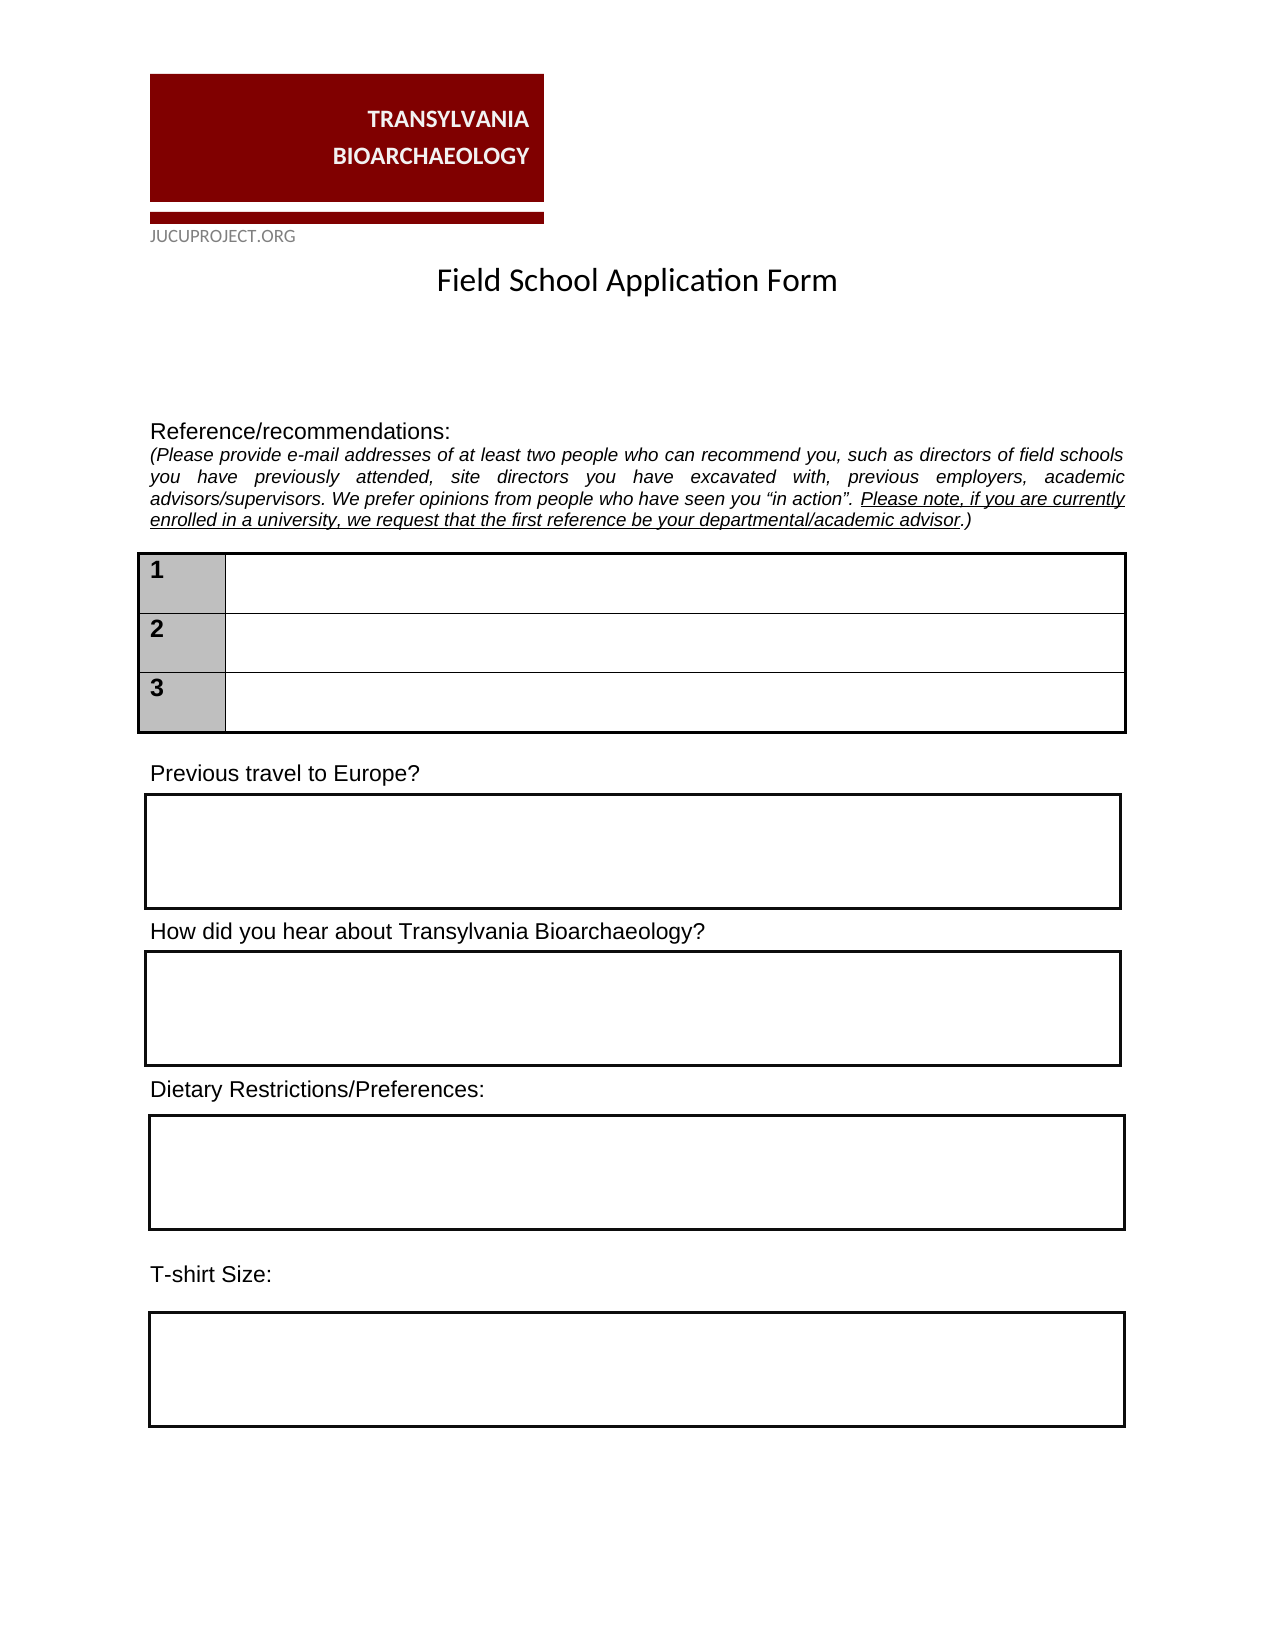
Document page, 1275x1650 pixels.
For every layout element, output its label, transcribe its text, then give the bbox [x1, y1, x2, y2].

text Previous travel to Europe? [150, 760, 1125, 786]
table_header [226, 555, 1124, 613]
text Reference/recommendations: [150, 418, 1125, 444]
text How did you hear about Transylvania Bioarchaeology? [150, 918, 1125, 944]
text (Please provide e-mail addresses of at least two people who can recommend you, such as directors of field schools you have previously attended, site directors you have excavated with, previous employers, academic advisors/supervisors. We prefer opinions from people who have seen you “in action”. Please note, if you are currently enrolled in a university, we request that the first reference be your departmental/academic advisor.) [150, 444, 1125, 531]
table_cell 2 [140, 614, 225, 672]
table_cell 3 [140, 673, 225, 731]
table_header 1 [140, 555, 225, 613]
text Dietary Restrictions/Preferences: [150, 1076, 1125, 1103]
table_cell [226, 614, 1124, 672]
table_cell [226, 673, 1124, 731]
text T-shirt Size: [150, 1261, 1125, 1287]
